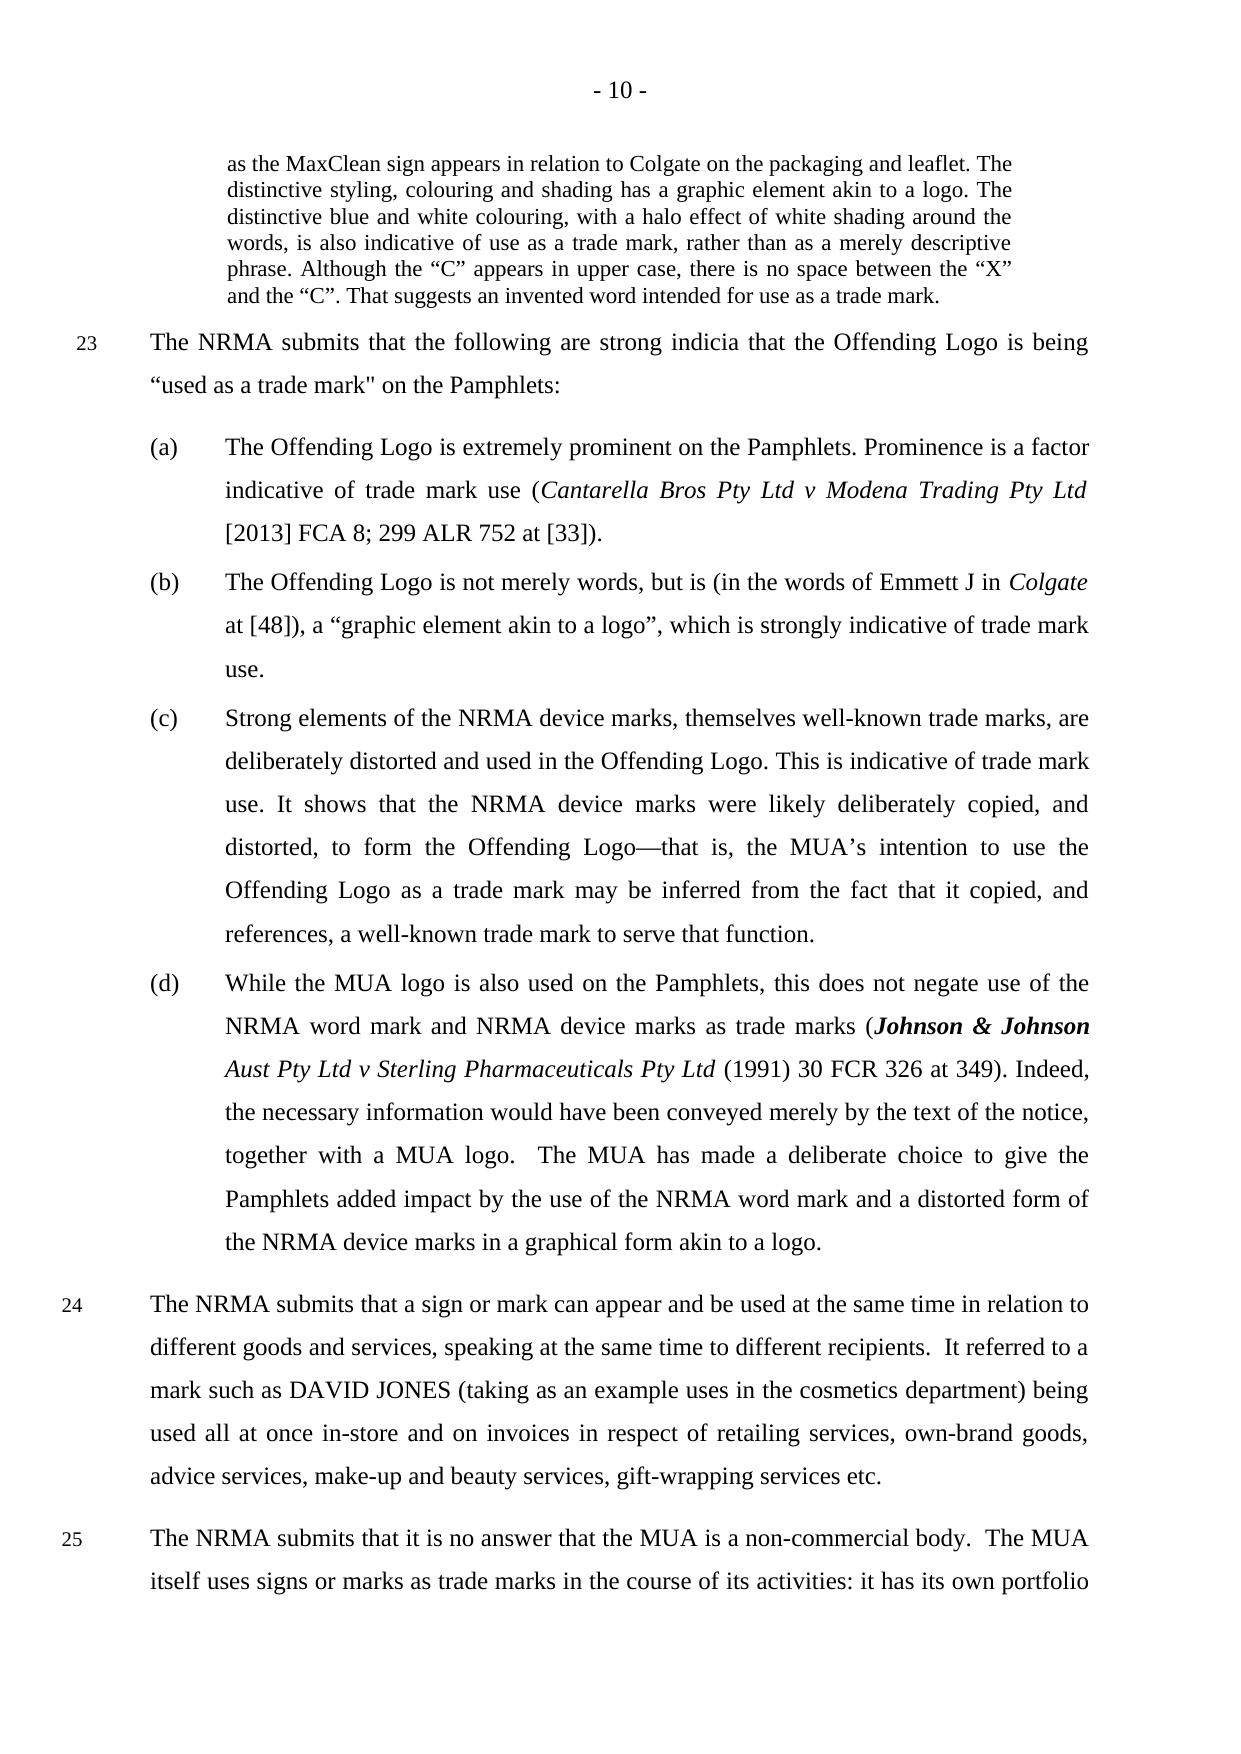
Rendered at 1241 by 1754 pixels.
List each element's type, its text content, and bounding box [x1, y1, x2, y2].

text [227, 150, 1013, 308]
list The Offending Logo is not merely words, but is (in the words of Emmett J in Colgate at [48]), a “graphic element akin to a logo”, which is strongly indicative of trade mark use. [150, 567, 1090, 682]
list Strong elements of the NRMA device marks, themselves well-known trade marks, are deliberately distorted and used in the Offending Logo. This is indicative of trade mark use. It shows that the NRMA device marks were likely deliberately copied, and distorted, to form the Offending Logo—that is, the MUA’s intention to use the Offending Logo as a trade mark may be inferred from the fact that it copied, and references, a well-known trade mark to serve that function. [150, 703, 1090, 947]
text The NRMA submits that the following are strong indicia that the Offending Logo is being “used as a trade mark" on the Pamphlets: [76, 327, 1090, 399]
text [61, 1523, 1090, 1595]
list While the MUA logo is also used on the Pamphlets, this does not negate use of the NRMA word mark and NRMA device marks as trade marks (Johnson & Johnson Aust Pty Ltd v Sterling Pharmaceuticals Pty Ltd (1991) 30 FCR 326 at 349). Indeed, the necessary information would have been conveyed merely by the text of the notice, together with a MUA logo. The MUA has made a deliberate choice to give the Pamphlets added impact by the use of the NRMA word mark and a distorted form of the NRMA device marks in a graphical form akin to a logo. [150, 968, 1090, 1256]
list The Offending Logo is extremely prominent on the Pamphlets. Prominence is a factor indicative of trade mark use (Cantarella Bros Pty Ltd v Modena Trading Pty Ltd [2013] FCA 8; 299 ALR 752 at [33]). [150, 432, 1090, 547]
text The NRMA submits that a sign or mark can appear and be used at the same time in relation to different goods and services, speaking at the same time to different recipients. It referred to a mark such as DAVID JONES (taking as an example uses in the cosmetics department) being used all at once in-store and on invoices in respect of retailing services, own-brand goods, advice services, make-up and beauty services, gift-wrapping services etc. [61, 1289, 1090, 1490]
